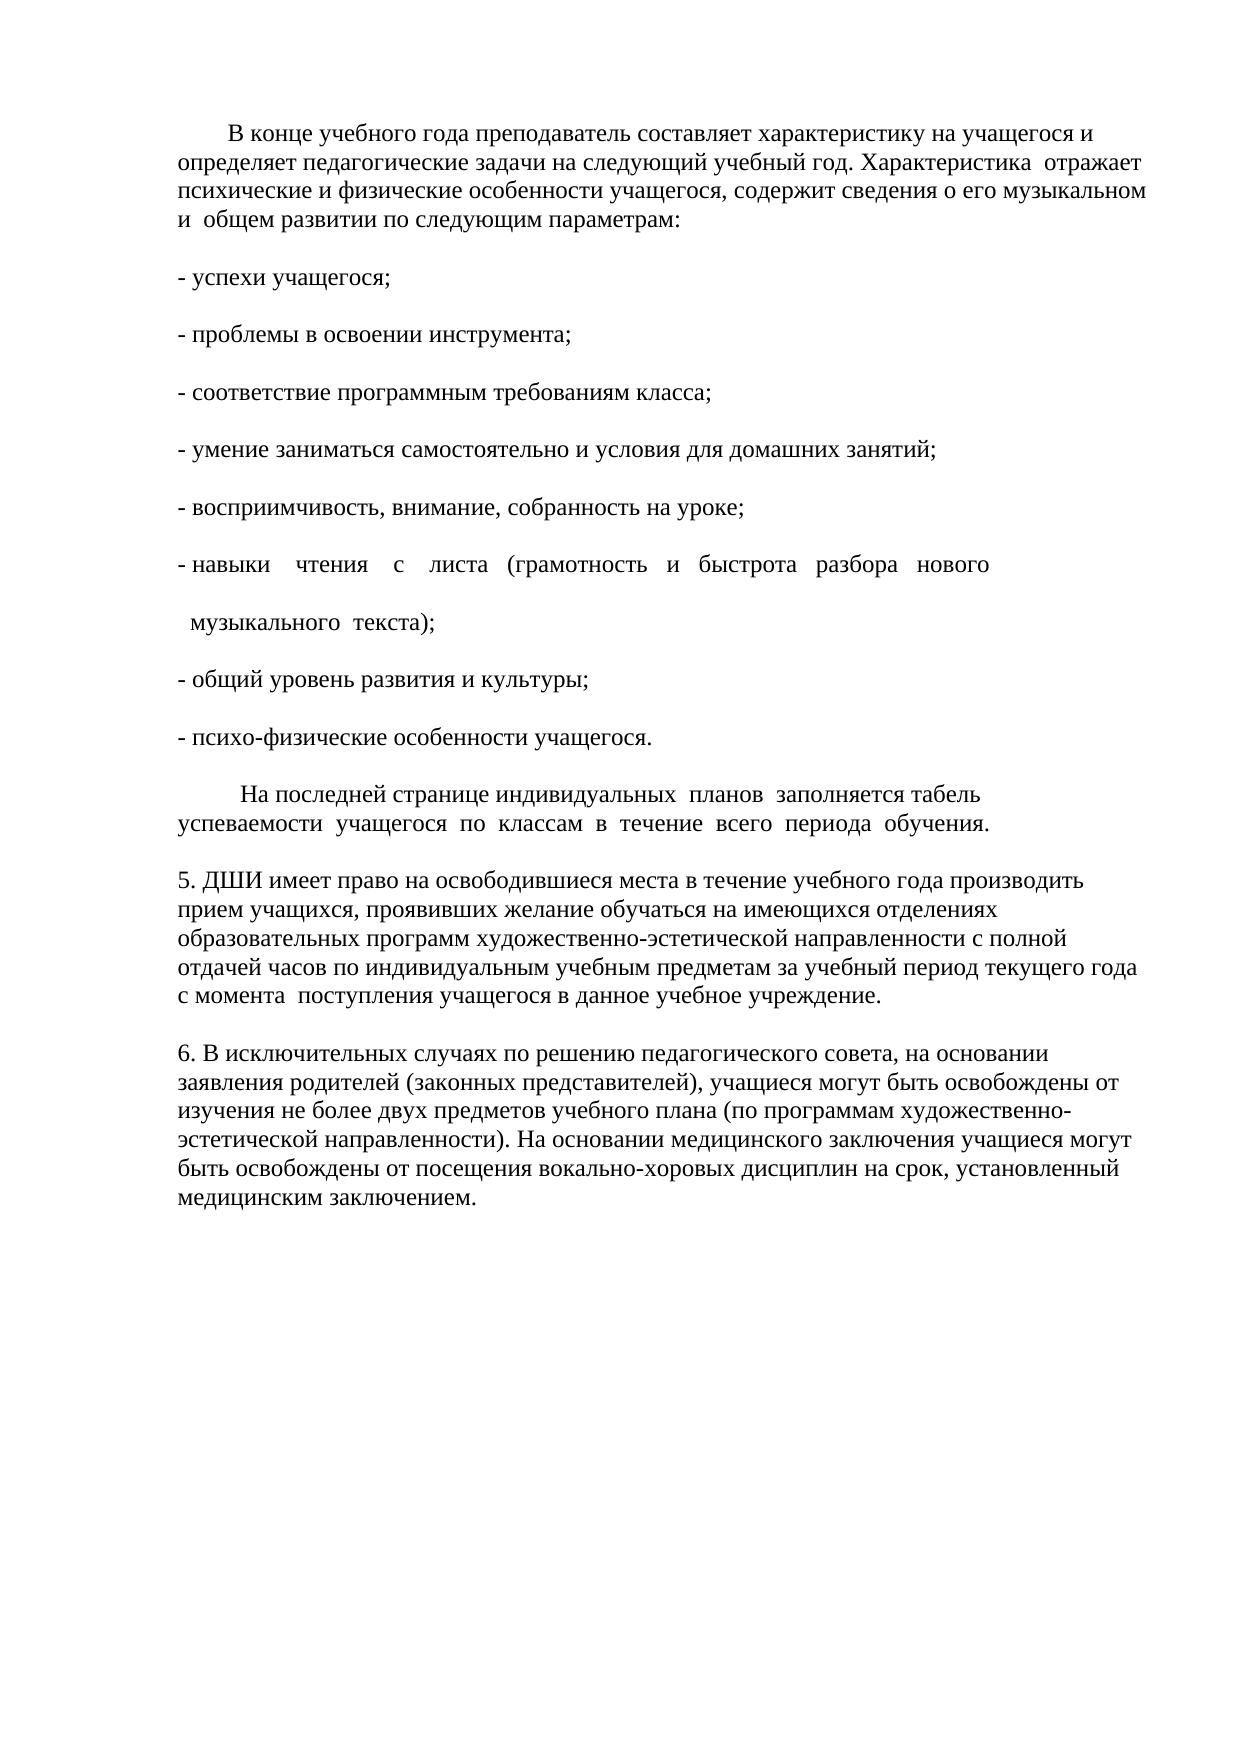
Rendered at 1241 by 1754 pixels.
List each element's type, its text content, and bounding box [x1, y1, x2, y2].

text На последней странице индивидуальных планов заполняется табель успеваемости учащегося по классам в течение всего периода обучения. [177, 779, 1152, 837]
text 5. ДШИ имеет право на освободившиеся места в течение учебного года производить прием учащихся, проявивших желание обучаться на имеющихся отделениях образовательных программ художественно-эстетической направленности с полной отдачей часов по индивидуальным учебным предметам за учебный период текущего года с момента поступления учащегося в данное учебное учреждение. [177, 866, 1152, 1009]
text - навыки чтения с листа (грамотность и быстрота разбора нового [177, 549, 1152, 578]
text - успехи учащегося; [177, 262, 1152, 291]
text 6. В исключительных случаях по решению педагогического совета, на основании заявления родителей (законных представителей), учащиеся могут быть освобождены от изучения не более двух предметов учебного плана (по программам художественно-эстетической направленности). На основании медицинского заключения учащиеся могут быть освобождены от посещения вокально-хоровых дисциплин на срок, установленный медицинским заключением. [177, 1038, 1152, 1211]
text - психо-физические особенности учащегося. [177, 722, 1152, 751]
text - проблемы в освоении инструмента; [177, 319, 1152, 348]
text - общий уровень развития и культуры; [177, 664, 1152, 693]
text - умение заниматься самостоятельно и условия для домашних занятий; [177, 434, 1152, 463]
text - соответствие программным требованиям класса; [177, 377, 1152, 406]
text музыкального текста); [177, 607, 1152, 636]
text В конце учебного года преподаватель составляет характеристику на учащегося и определяет педагогические задачи на следующий учебный год. Характеристика отражает психические и физические особенности учащегося, содержит сведения о его музыкальном и общем развитии по следующим параметрам: [177, 118, 1152, 233]
text - восприимчивость, внимание, собранность на уроке; [177, 492, 1152, 521]
